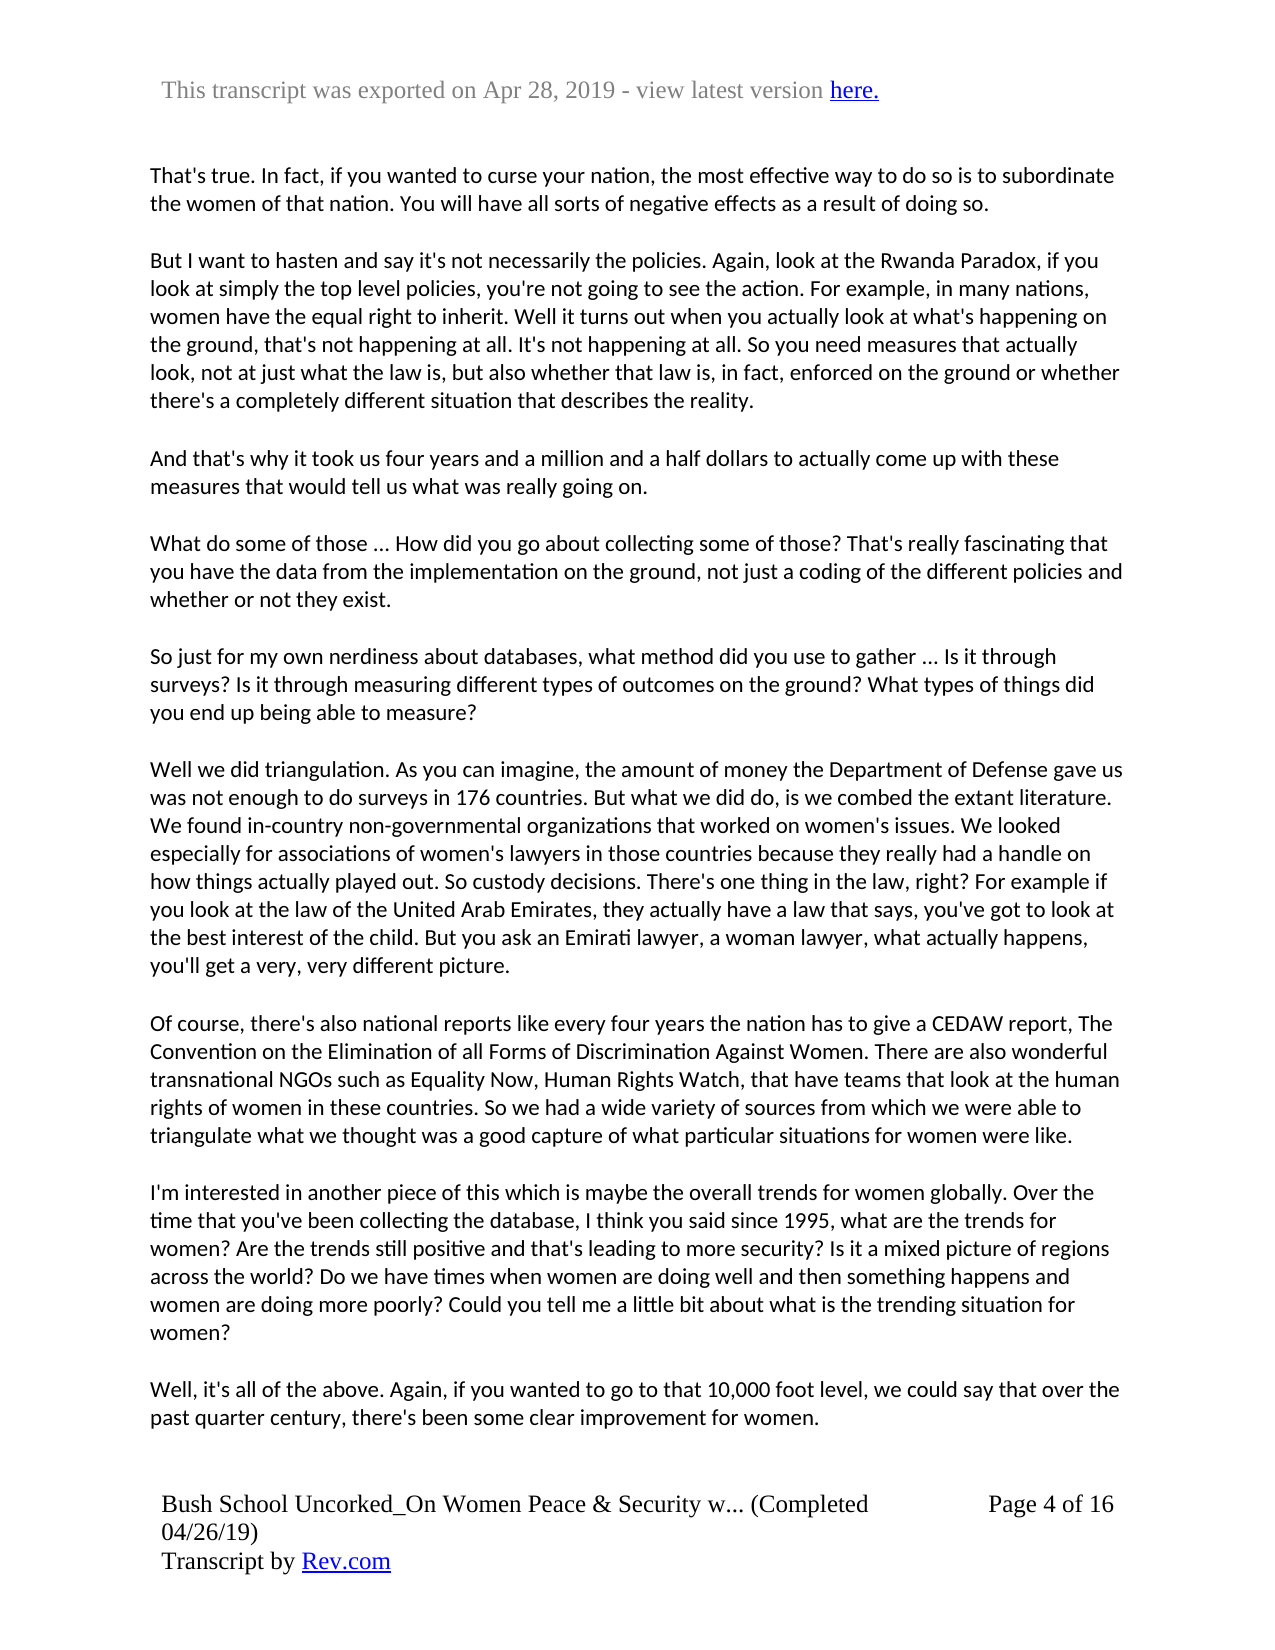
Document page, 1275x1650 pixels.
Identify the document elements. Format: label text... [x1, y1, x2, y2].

text And that's why it took us four years and a million and a half dollars to actually come up with these measures that would tell us what was really going on. [150, 444, 1125, 500]
text Well we did triangulation. As you can imagine, the amount of money the Department of Defense gave us was not enough to do surveys in 176 countries. But what we did do, is we combed the extant literature. We found in-country non-governmental organizations that worked on women's issues. We looked especially for associations of women's lawyers in those countries because they really had a handle on how things actually played out. So custody decisions. There's one thing in the law, right? For example if you look at the law of the United Arab Emirates, they actually have a law that says, you've got to look at the best interest of the child. But you ask an Emirati lawyer, a woman lawyer, what actually happens, you'll get a very, very different picture. [150, 755, 1125, 979]
text What do some of those ... How did you go about collecting some of those? That's really fascinating that you have the data from the implementation on the ground, not just a coding of the different policies and whether or not they exist. [150, 529, 1125, 613]
text Of course, there's also national reports like every four years the nation has to give a CEDAW report, The Convention on the Elimination of all Forms of Discrimination Against Women. There are also wonderful transnational NGOs such as Equality Now, Human Rights Watch, that have teams that look at the human rights of women in these countries. So we had a wide variety of sources from which we were able to triangulate what we thought was a good capture of what particular situations for women were like. [150, 1009, 1125, 1149]
text But I want to hasten and say it's not necessarily the policies. Again, look at the Rwanda Paradox, if you look at simply the top level policies, you're not going to see the action. For example, in many nations, women have the equal right to inherit. Well it turns out when you actually look at what's happening on the ground, that's not happening at all. It's not happening at all. So you need measures that actually look, not at just what the law is, but also whether that law is, in fact, enforced on the ground or whether there's a completely different situation that describes the reality. [150, 246, 1125, 414]
text I'm interested in another piece of this which is maybe the overall trends for women globally. Over the time that you've been collecting the database, I think you said since 1995, what are the trends for women? Are the trends still positive and that's leading to more security? Is it a mixed picture of regions across the world? Do we have times when women are doing well and then something happens and women are doing more poorly? Could you tell me a little bit about what is the trending situation for women? [150, 1178, 1125, 1346]
text Well, it's all of the above. Again, if you wanted to go to that 10,000 foot level, we could say that over the past quarter century, there's been some clear improvement for women. [150, 1375, 1125, 1431]
text That's true. In fact, if you wanted to curse your nation, the most effective way to do so is to subordinate the women of that nation. You will have all sorts of negative effects as a result of doing so. [150, 161, 1125, 217]
text So just for my own nerdiness about databases, what method did you use to gather ... Is it through surveys? Is it through measuring different types of outcomes on the ground? What types of things did you end up being able to measure? [150, 642, 1125, 726]
